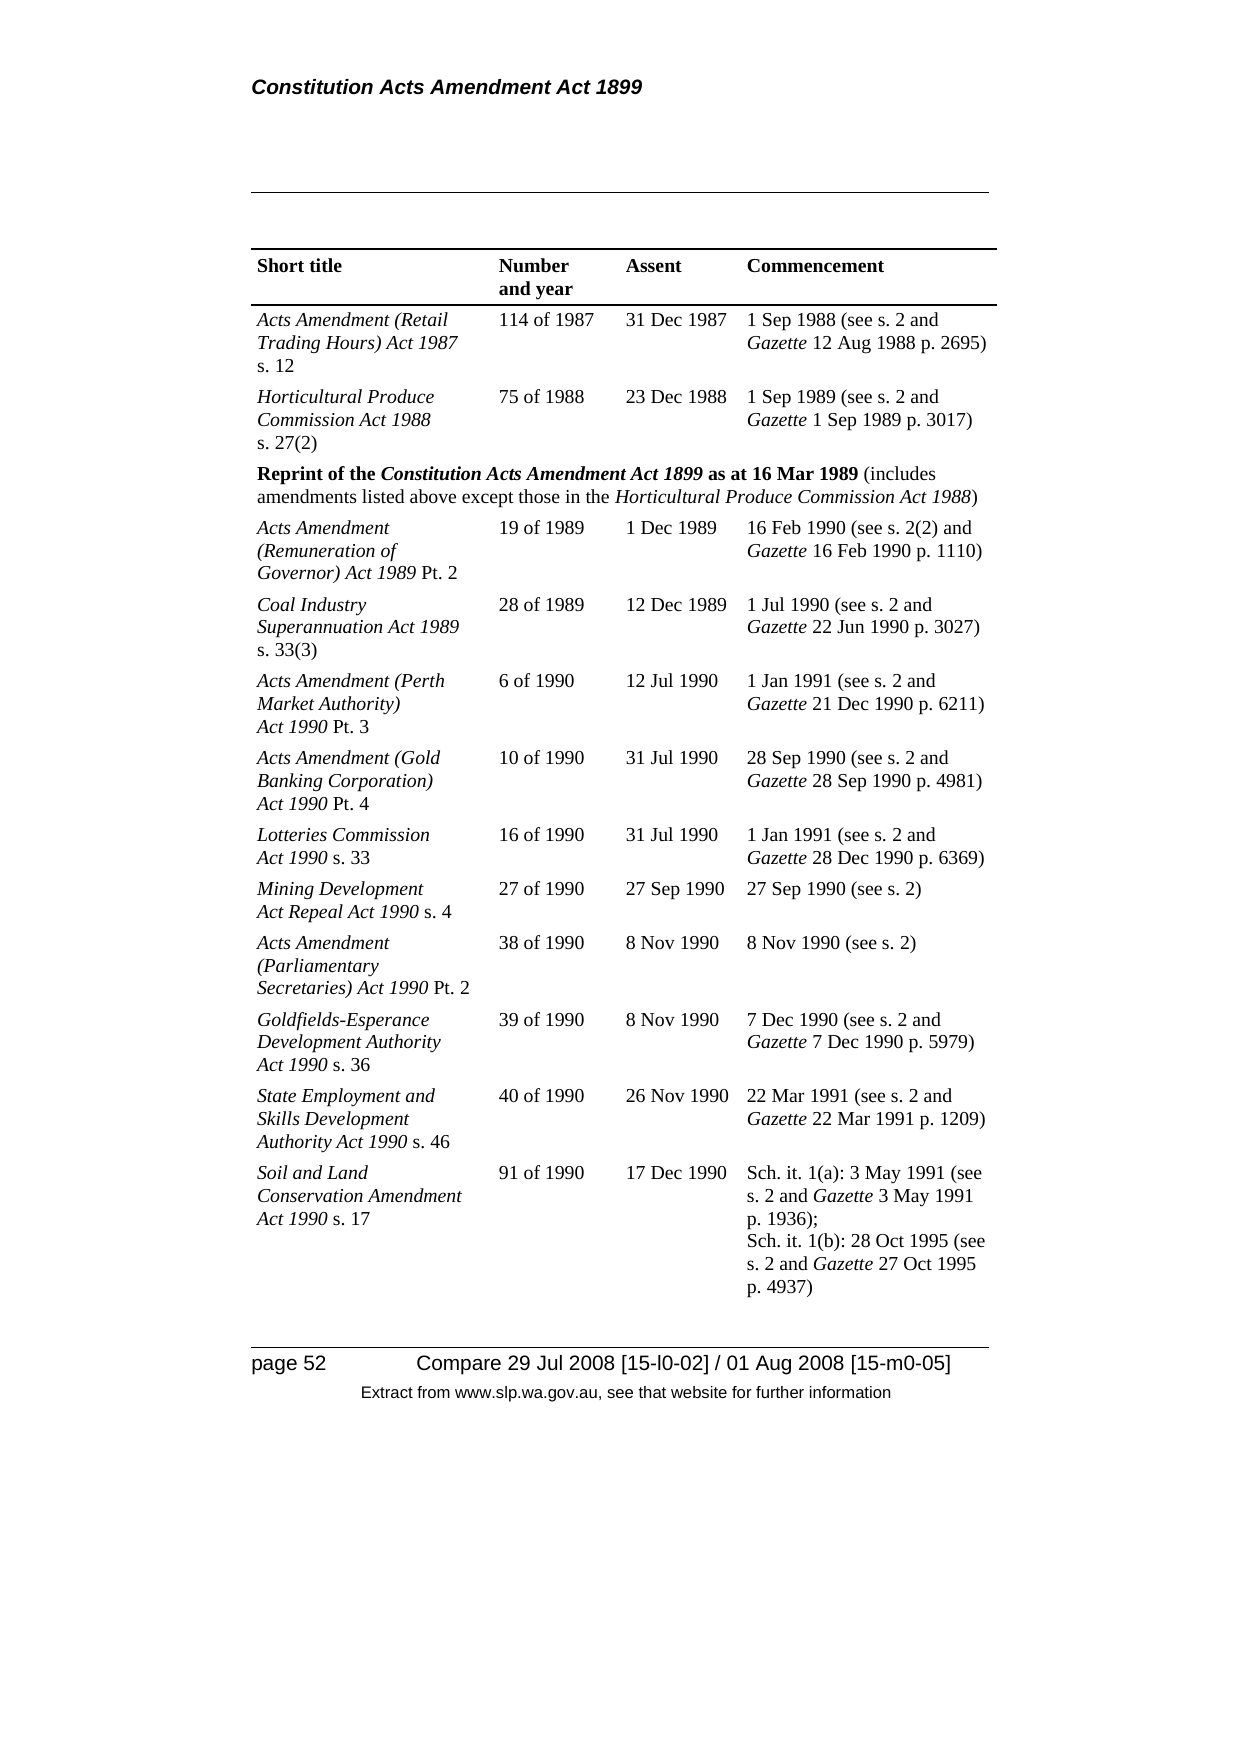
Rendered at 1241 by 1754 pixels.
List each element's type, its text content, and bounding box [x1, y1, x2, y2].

table_cell Acts Amendment (Perth Market Authority) Act 1990 Pt. 3 [251, 665, 493, 742]
table_cell 19 of 1989 [493, 512, 620, 588]
table_header Number and year [493, 250, 620, 304]
table_cell Acts Amendment (Parliamentary Secretaries) Act 1990 Pt. 2 [251, 927, 493, 1003]
table_cell 1 Jan 1991 (see s. 2 and Gazette 28 Dec 1990 p. 6369) [741, 819, 997, 873]
table_cell 31 Jul 1990 [620, 819, 741, 873]
table_cell 7 Dec 1990 (see s. 2 and Gazette 7 Dec 1990 p. 5979) [741, 1003, 997, 1080]
table_cell 27 Sep 1990 (see s. 2) [741, 873, 997, 927]
table_cell Sch. it. 1(a): 3 May 1991 (see s. 2 and Gazette 3 May 1991 p. 1936); Sch. it. 1(b): 28 Oct 1995 (see s. 2 and Gazette 27 Oct 1995 p. 4937) [741, 1157, 997, 1302]
table_cell Soil and Land Conservation Amendment Act 1990 s. 17 [251, 1157, 493, 1302]
table_cell 114 of 1987 [493, 306, 620, 381]
table_cell 1 Sep 1988 (see s. 2 and Gazette 12 Aug 1988 p. 2695) [741, 306, 997, 381]
table_cell 6 of 1990 [493, 665, 620, 742]
table_cell 75 of 1988 [493, 381, 620, 458]
table_cell 31 Dec 1987 [620, 306, 741, 381]
table_cell 16 of 1990 [493, 819, 620, 873]
table_cell Reprint of the Constitution Acts Amendment Act 1899 as at 16 Mar 1989 (includes amendments listed above except those in the Horticultural Produce Commission Act 1988) [251, 458, 995, 512]
table_cell 27 of 1990 [493, 873, 620, 927]
table_cell Coal Industry Superannuation Act 1989 s. 33(3) [251, 588, 493, 665]
table_cell 27 Sep 1990 [620, 873, 741, 927]
table_cell Mining Development Act Repeal Act 1990 s. 4 [251, 873, 493, 927]
table_cell 8 Nov 1990 [620, 1003, 741, 1080]
table_cell 1 Sep 1989 (see s. 2 and Gazette 1 Sep 1989 p. 3017) [741, 381, 997, 458]
table_cell 40 of 1990 [493, 1080, 620, 1157]
table_cell 8 Nov 1990 (see s. 2) [741, 927, 997, 1003]
table_cell 31 Jul 1990 [620, 742, 741, 819]
table_cell 23 Dec 1988 [620, 381, 741, 458]
table_cell Goldfields-Esperance Development Authority Act 1990 s. 36 [251, 1003, 493, 1080]
table_cell 1 Dec 1989 [620, 512, 741, 588]
table_header Assent [620, 250, 741, 304]
table_cell Acts Amendment (Gold Banking Corporation) Act 1990 Pt. 4 [251, 742, 493, 819]
table_cell 26 Nov 1990 [620, 1080, 741, 1157]
table_cell 12 Dec 1989 [620, 588, 741, 665]
table_cell Lotteries Commission Act 1990 s. 33 [251, 819, 493, 873]
table_cell 38 of 1990 [493, 927, 620, 1003]
table_cell 17 Dec 1990 [620, 1157, 741, 1302]
table_cell 1 Jan 1991 (see s. 2 and Gazette 21 Dec 1990 p. 6211) [741, 665, 997, 742]
table_cell 22 Mar 1991 (see s. 2 and Gazette 22 Mar 1991 p. 1209) [741, 1080, 997, 1157]
table_cell Acts Amendment (Remuneration of Governor) Act 1989 Pt. 2 [251, 512, 493, 588]
table_header Commencement [741, 250, 997, 304]
table_cell Acts Amendment (Retail Trading Hours) Act 1987 s. 12 [251, 306, 493, 381]
table_cell 12 Jul 1990 [620, 665, 741, 742]
table_cell 39 of 1990 [493, 1003, 620, 1080]
table_cell 8 Nov 1990 [620, 927, 741, 1003]
table_cell 10 of 1990 [493, 742, 620, 819]
table_cell Horticultural Produce Commission Act 1988 s. 27(2) [251, 381, 493, 458]
table_cell 16 Feb 1990 (see s. 2(2) and Gazette 16 Feb 1990 p. 1110) [741, 512, 997, 588]
table_cell 91 of 1990 [493, 1157, 620, 1302]
table_cell State Employment and Skills Development Authority Act 1990 s. 46 [251, 1080, 493, 1157]
table_cell 28 Sep 1990 (see s. 2 and Gazette 28 Sep 1990 p. 4981) [741, 742, 997, 819]
table_header Short title [251, 250, 493, 304]
table_cell 28 of 1989 [493, 588, 620, 665]
table_cell 1 Jul 1990 (see s. 2 and Gazette 22 Jun 1990 p. 3027) [741, 588, 997, 665]
